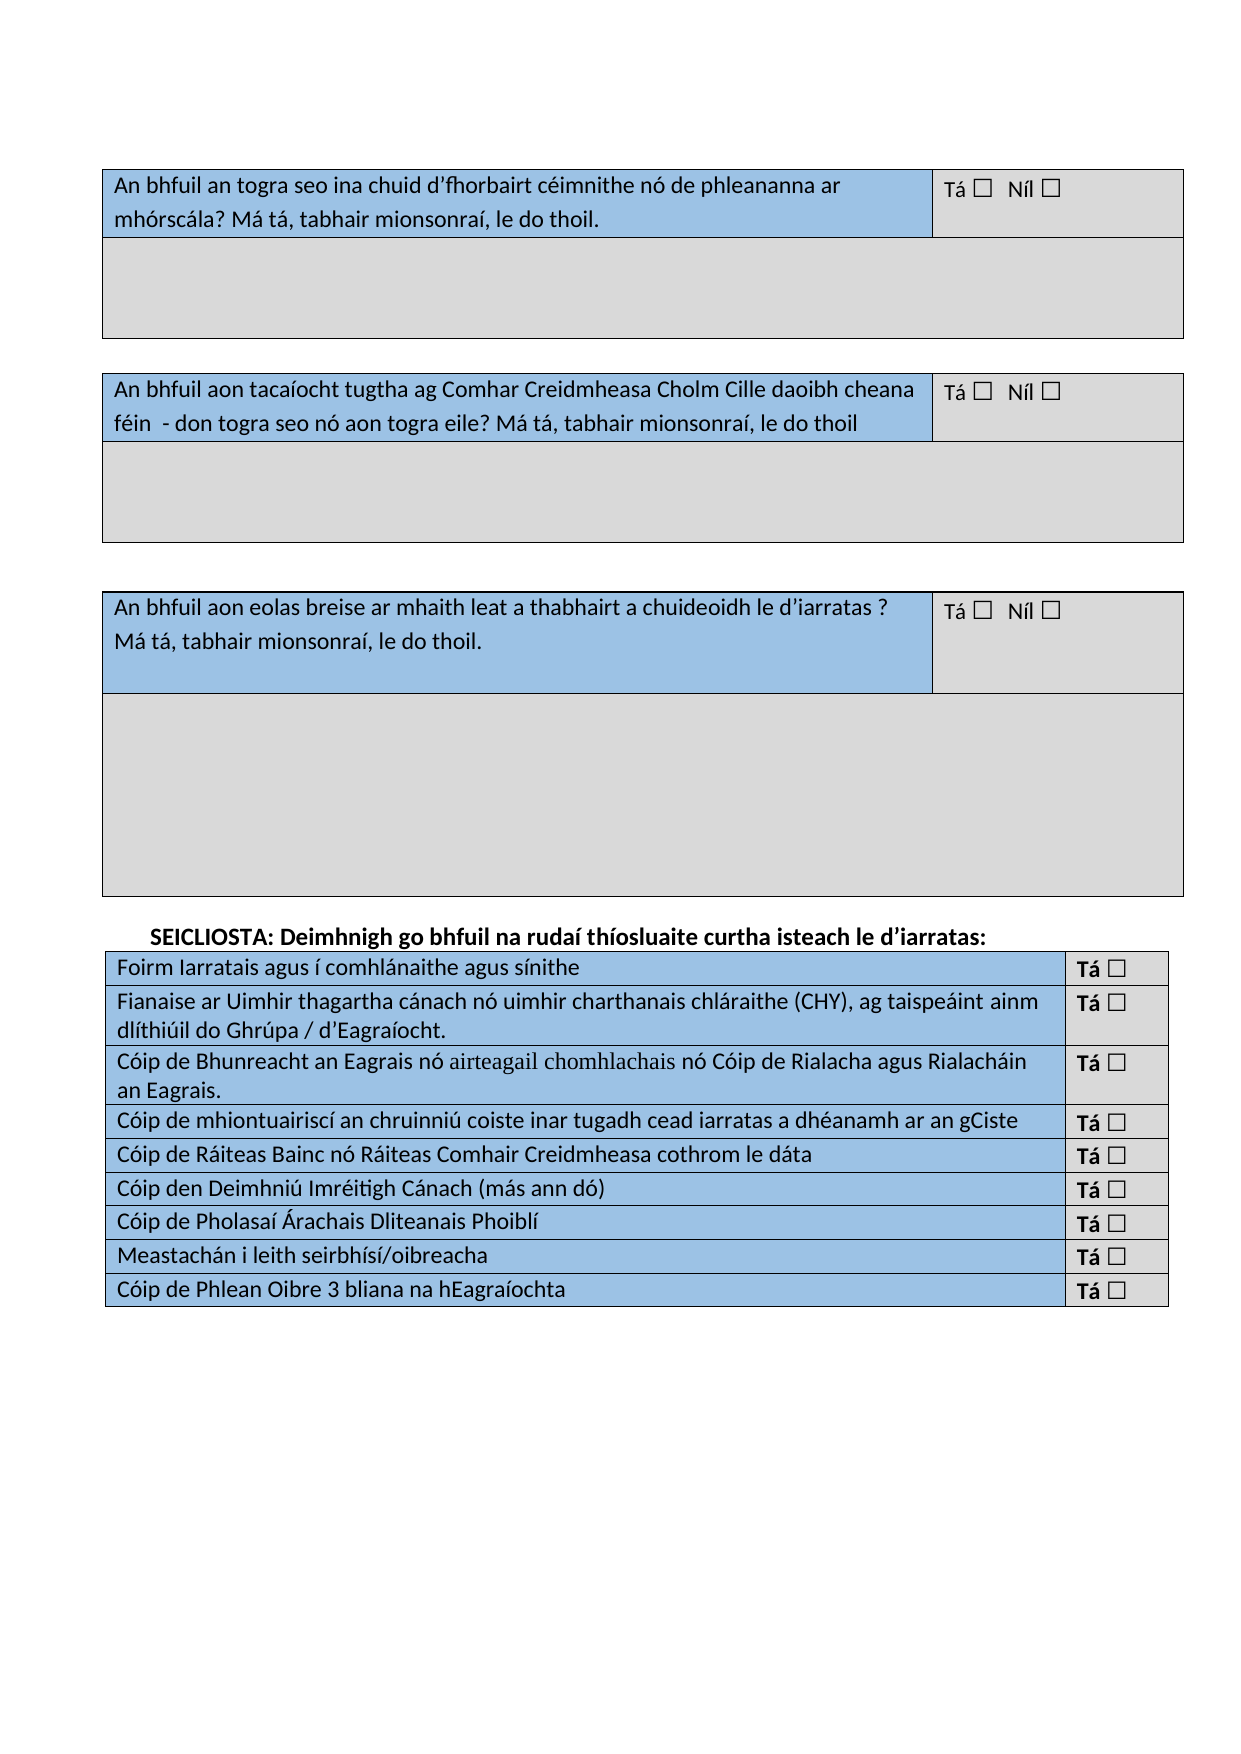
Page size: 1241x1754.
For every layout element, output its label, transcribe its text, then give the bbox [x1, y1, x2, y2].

table_cell Tá [1066, 1046, 1168, 1104]
text SEICLIOSTA: Deimhnigh go bhfuil na rudaí thíosluaite curtha isteach le d’iarratas: [150, 921, 1090, 951]
table_cell Tá [1066, 1139, 1168, 1172]
table_header Tá Níl [933, 593, 1183, 693]
table_cell [103, 238, 1183, 338]
table_cell Cóip de Phlean Oibre 3 bliana na hEagraíochta [106, 1274, 1065, 1306]
table_header An bhfuil aon eolas breise ar mhaith leat a thabhairt a chuideoidh le d’iarratas ? Má tá, tabhair mionsonraí, le do thoil. [103, 593, 932, 693]
table_cell [103, 442, 1183, 542]
table_cell Tá [1066, 1173, 1168, 1205]
table_header Tá [1066, 952, 1168, 985]
table_header Foirm Iarratais agus í comhlánaithe agus sínithe [106, 952, 1065, 985]
table_cell Tá [1066, 986, 1168, 1045]
table_cell Fianaise ar Uimhir thagartha cánach nó uimhir charthanais chláraithe (CHY), ag taispeáint ainm dlíthiúil do Ghrúpa / d’Eagraíocht. [106, 986, 1065, 1045]
table_cell Tá [1066, 1274, 1168, 1306]
table_cell Cóip de Ráiteas Bainc nó Ráiteas Comhair Creidmheasa cothrom le dáta [106, 1139, 1065, 1172]
table_cell Meastachán i leith seirbhísí/oibreacha [106, 1240, 1065, 1273]
table_header An bhfuil aon tacaíocht tugtha ag Comhar Creidmheasa Cholm Cille daoibh cheana féin - don togra seo nó aon togra eile? Má tá, tabhair mionsonraí, le do thoil [103, 374, 932, 441]
table_header Tá Níl [933, 374, 1183, 441]
table_cell Cóip de Bhunreacht an Eagrais nó airteagail chomhlachais nó Cóip de Rialacha agus Rialacháin an Eagrais. [106, 1046, 1065, 1104]
table_cell Cóip de mhiontuairiscí an chruinniú coiste inar tugadh cead iarratas a dhéanamh ar an gCiste [106, 1105, 1065, 1138]
table_cell [103, 694, 1183, 896]
table_cell Tá [1066, 1105, 1168, 1138]
table_header An bhfuil an togra seo ina chuid d’fhorbairt céimnithe nó de phleananna ar mhórscála? Má tá, tabhair mionsonraí, le do thoil. [103, 170, 932, 237]
table_header Tá Níl [933, 170, 1183, 237]
table_cell Tá [1066, 1240, 1168, 1273]
table_cell Cóip den Deimhniú Imréitigh Cánach (más ann dó) [106, 1173, 1065, 1205]
table_cell Cóip de Pholasaí Árachais Dliteanais Phoiblí [106, 1206, 1065, 1239]
table_cell Tá [1066, 1206, 1168, 1239]
